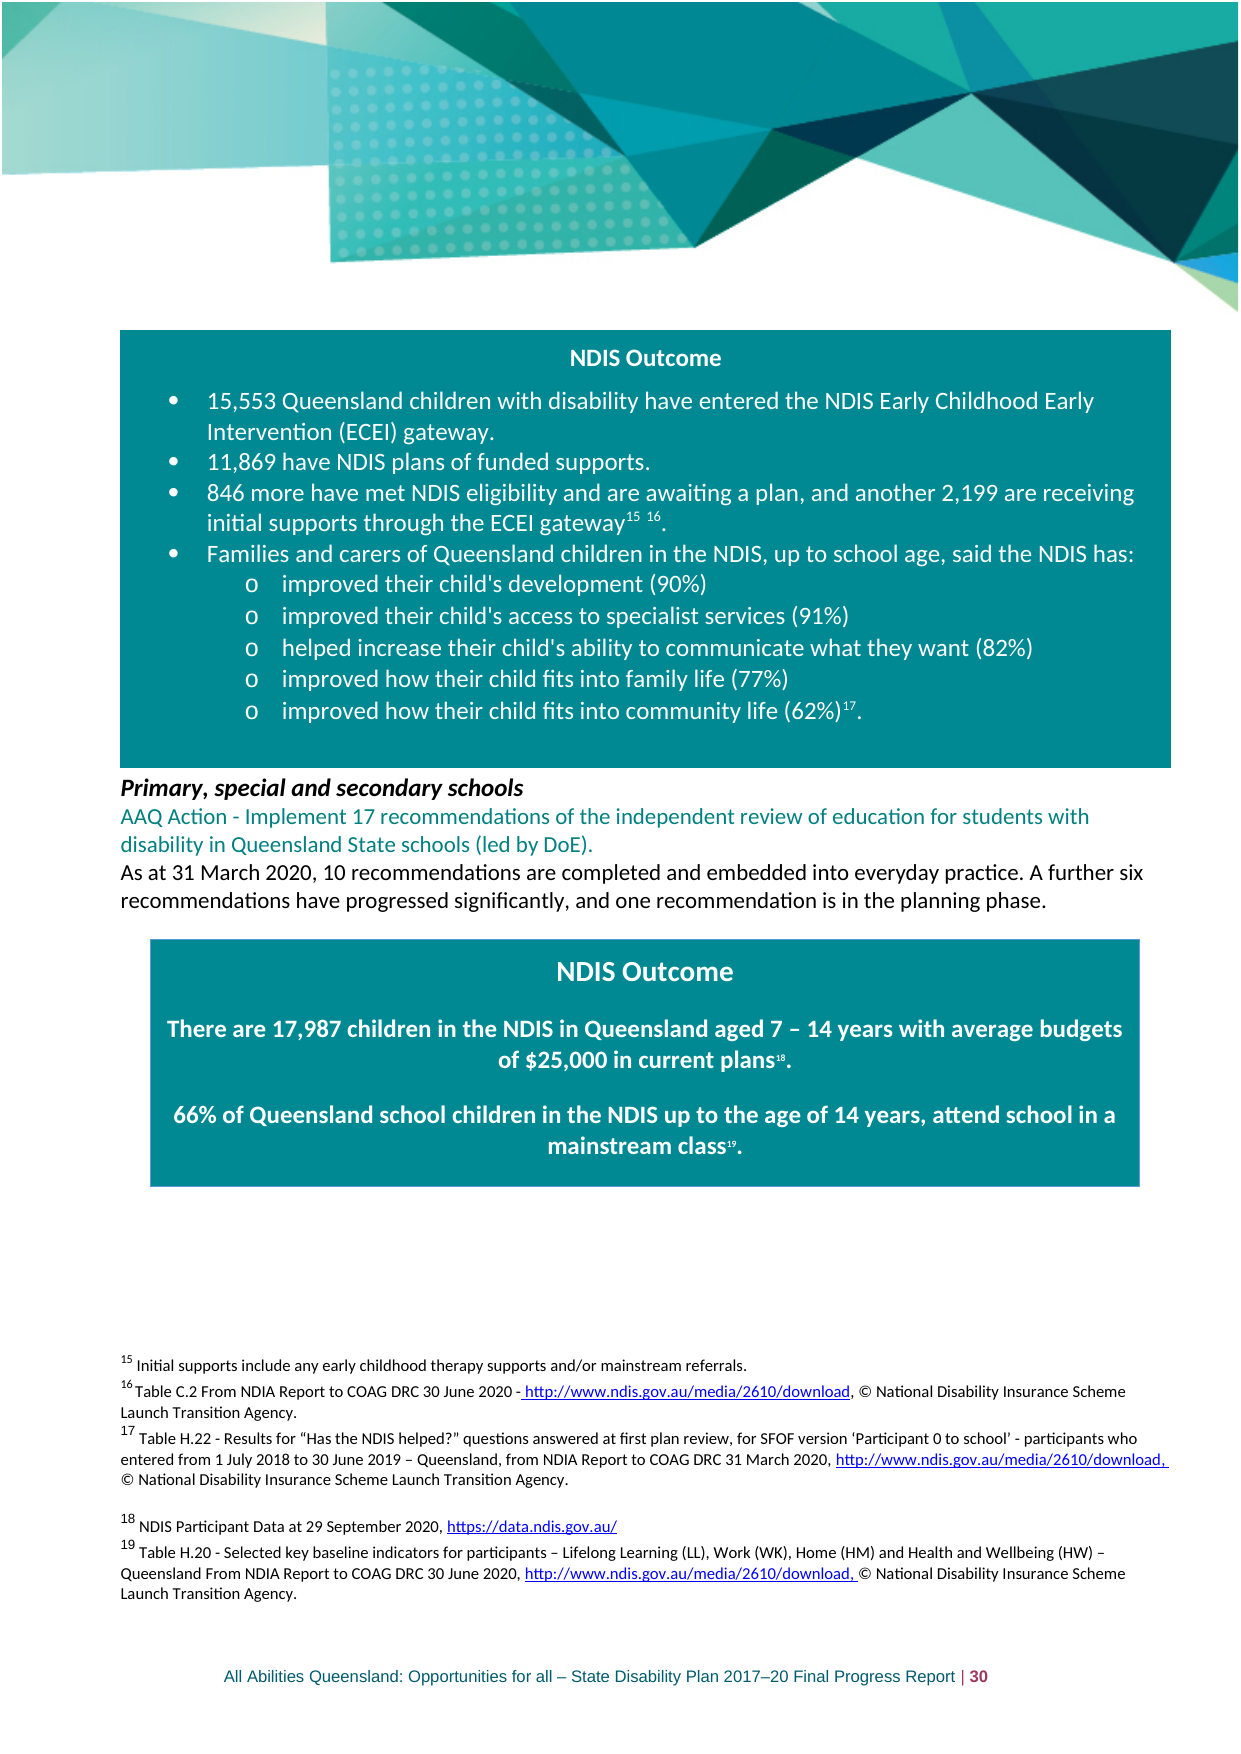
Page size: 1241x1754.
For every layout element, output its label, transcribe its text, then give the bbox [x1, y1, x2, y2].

text AAQ Action - Implement 17 recommendations of the independent review of education for students with disability in Queensland State schools (led by DoE). [120, 802, 1169, 858]
subtitle Primary, special and secondary schools [120, 772, 1169, 802]
picture [2, 2, 1239, 1752]
table_header NDIS Outcome There are 17,987 children in the NDIS in Queensland aged 7 – 14 years with average budgets of $25,000 in current plans. 66% of Queensland school children in the NDIS up to the age of 14 years, attend school in a mainstream class. [151, 940, 1139, 1186]
table_header NDIS Outcome 15,553 Queensland children with disability have entered the NDIS Early Childhood Early Intervention (ECEI) gateway. 11,869 have NDIS plans of funded supports. 846 more have met NDIS eligibility and are awaiting a plan, and another 2,199 are receiving initial supports through the ECEI gateway . Families and carers of Queensland children in the NDIS, up to school age, said the NDIS has: improved their child's development (90%) improved their child's access to specialist services (91%) helped increase their child's ability to communicate what they want (82%) improved how their child fits into family life (77%) improved how their child fits into community life (62%). [120, 330, 1171, 768]
text As at 31 March 2020, 10 recommendations are completed and embedded into everyday practice. A further six recommendations have progressed significantly, and one recommendation is in the planning phase. [120, 858, 1169, 914]
